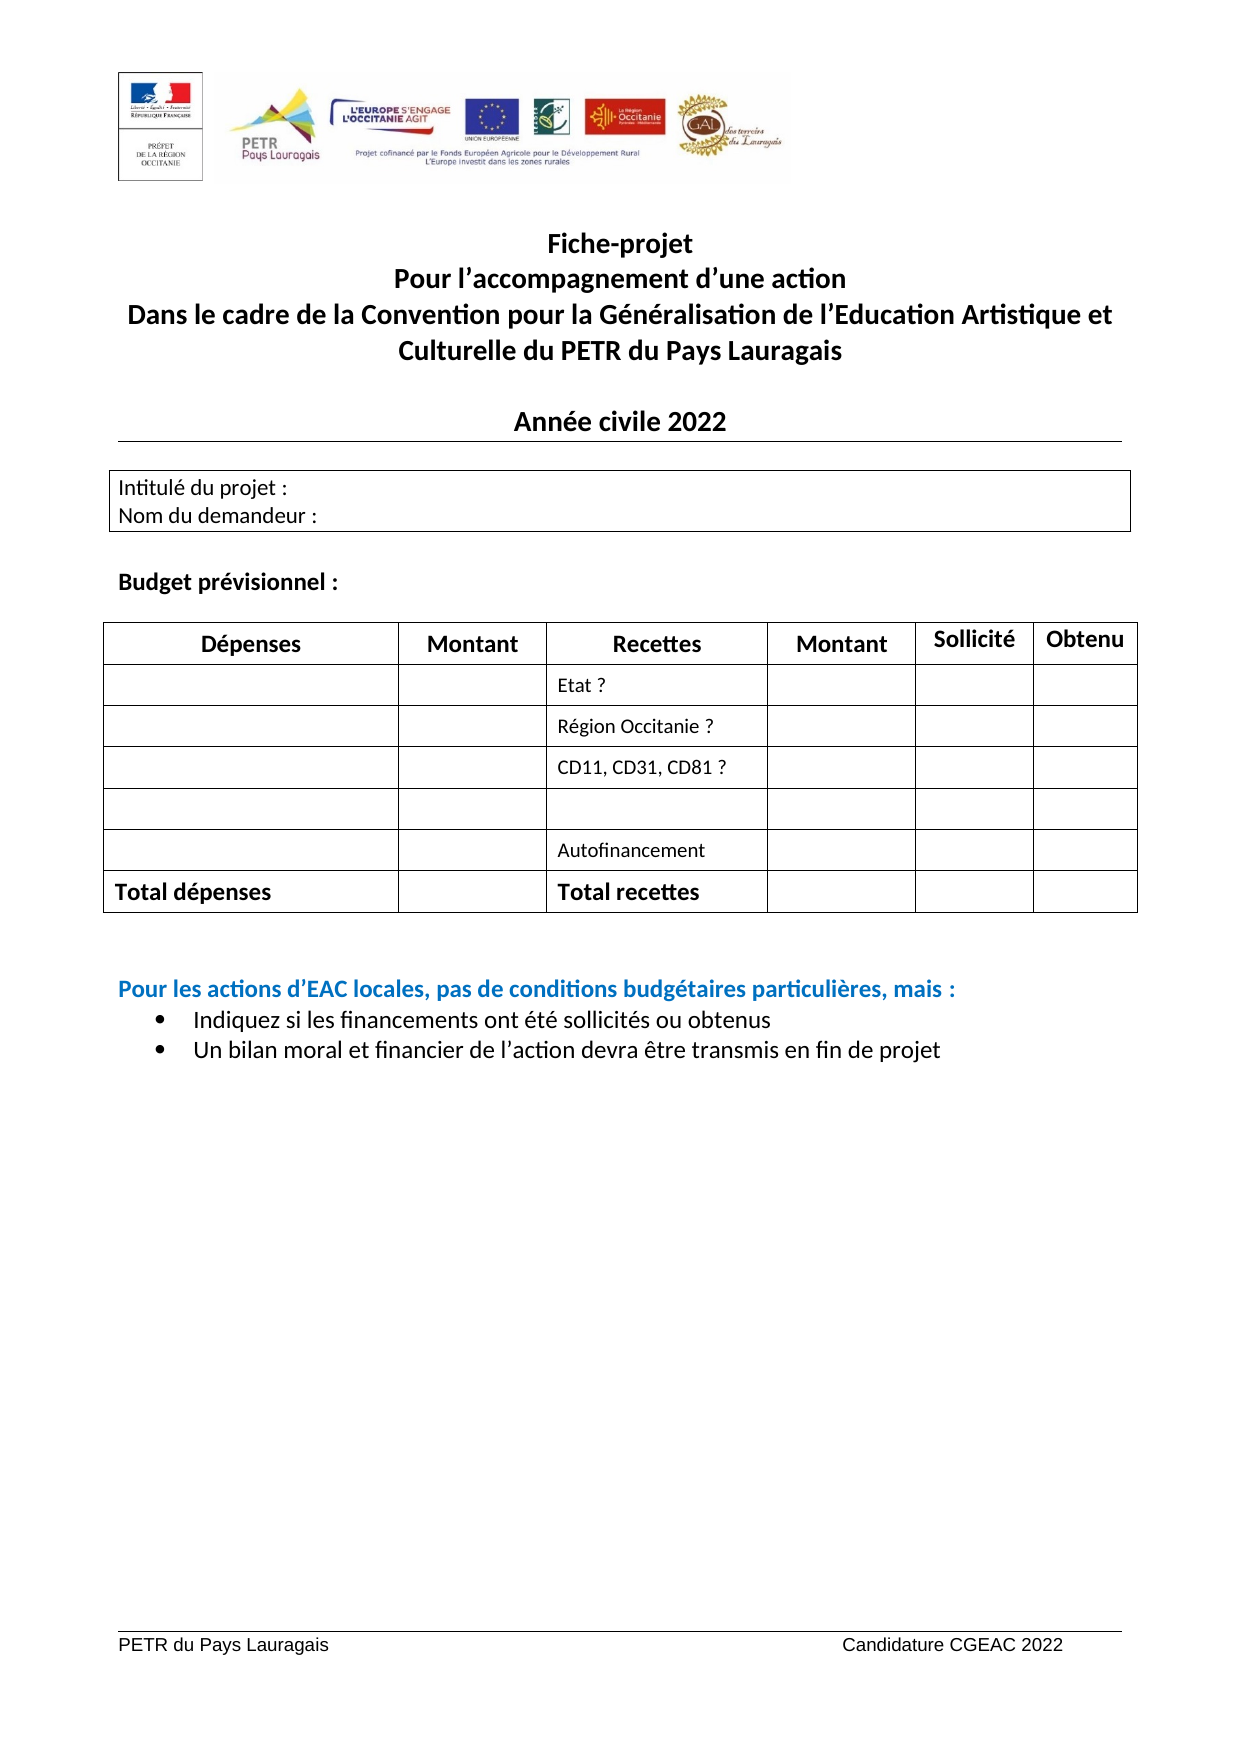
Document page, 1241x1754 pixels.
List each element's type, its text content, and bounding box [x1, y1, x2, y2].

table_cell [399, 830, 546, 870]
table_cell [768, 789, 915, 829]
table_cell Autofinancement [547, 830, 767, 870]
table_cell Total dépenses [104, 871, 398, 912]
table_cell [1034, 665, 1137, 705]
table_cell [1034, 871, 1137, 912]
table_header Dépenses [104, 623, 398, 663]
table_cell [916, 747, 1033, 787]
table_cell [1034, 789, 1137, 829]
table_header Montant [399, 623, 546, 663]
table_cell [768, 706, 915, 746]
table_cell [399, 789, 546, 829]
text Budget prévisionnel : [118, 566, 1122, 597]
picture [214, 72, 792, 184]
table_cell [399, 665, 546, 705]
table_cell [916, 706, 1033, 746]
table_cell [399, 871, 546, 912]
table_cell [104, 706, 398, 746]
table_cell [768, 665, 915, 705]
table_header Obtenu [1034, 623, 1137, 663]
text Pour l’accompagnement d’une action [118, 261, 1122, 296]
table_cell [104, 747, 398, 787]
table_cell [1034, 830, 1137, 870]
text Nom du demandeur : [110, 498, 1130, 531]
list Un bilan moral et financier de l’action devra être transmis en fin de projet [156, 1035, 1122, 1065]
table_cell [104, 830, 398, 870]
table_cell [768, 830, 915, 870]
list Indiquez si les financements ont été sollicités ou obtenus [156, 1004, 1122, 1035]
picture [118, 72, 203, 181]
text Intitulé du projet : [110, 471, 1130, 498]
text Fiche-projet [118, 225, 1122, 261]
text Pour les actions d’EAC locales, pas de conditions budgétaires particulières, mais : [118, 974, 1122, 1004]
table_cell [916, 830, 1033, 870]
table_cell CD11, CD31, CD81 ? [547, 747, 767, 787]
table_cell [104, 665, 398, 705]
table_cell Etat ? [547, 665, 767, 705]
table_header Recettes [547, 623, 767, 663]
table_cell [916, 871, 1033, 912]
table_header Sollicité [916, 623, 1033, 663]
table_cell [104, 789, 398, 829]
table_header Montant [768, 623, 915, 663]
table_cell [547, 789, 767, 829]
table_cell [916, 789, 1033, 829]
table_cell [399, 706, 546, 746]
table_cell [768, 747, 915, 787]
table_cell [768, 871, 915, 912]
text Dans le cadre de la Convention pour la Généralisation de l’Education Artistique et Culturelle du PETR du Pays Lauragais [118, 296, 1122, 367]
table_cell Total recettes [547, 871, 767, 912]
table_cell Région Occitanie ? [547, 706, 767, 746]
table_cell [916, 665, 1033, 705]
table_cell [1034, 706, 1137, 746]
text Année civile 2022 [118, 403, 1122, 441]
table_cell [399, 747, 546, 787]
table_cell [1034, 747, 1137, 787]
